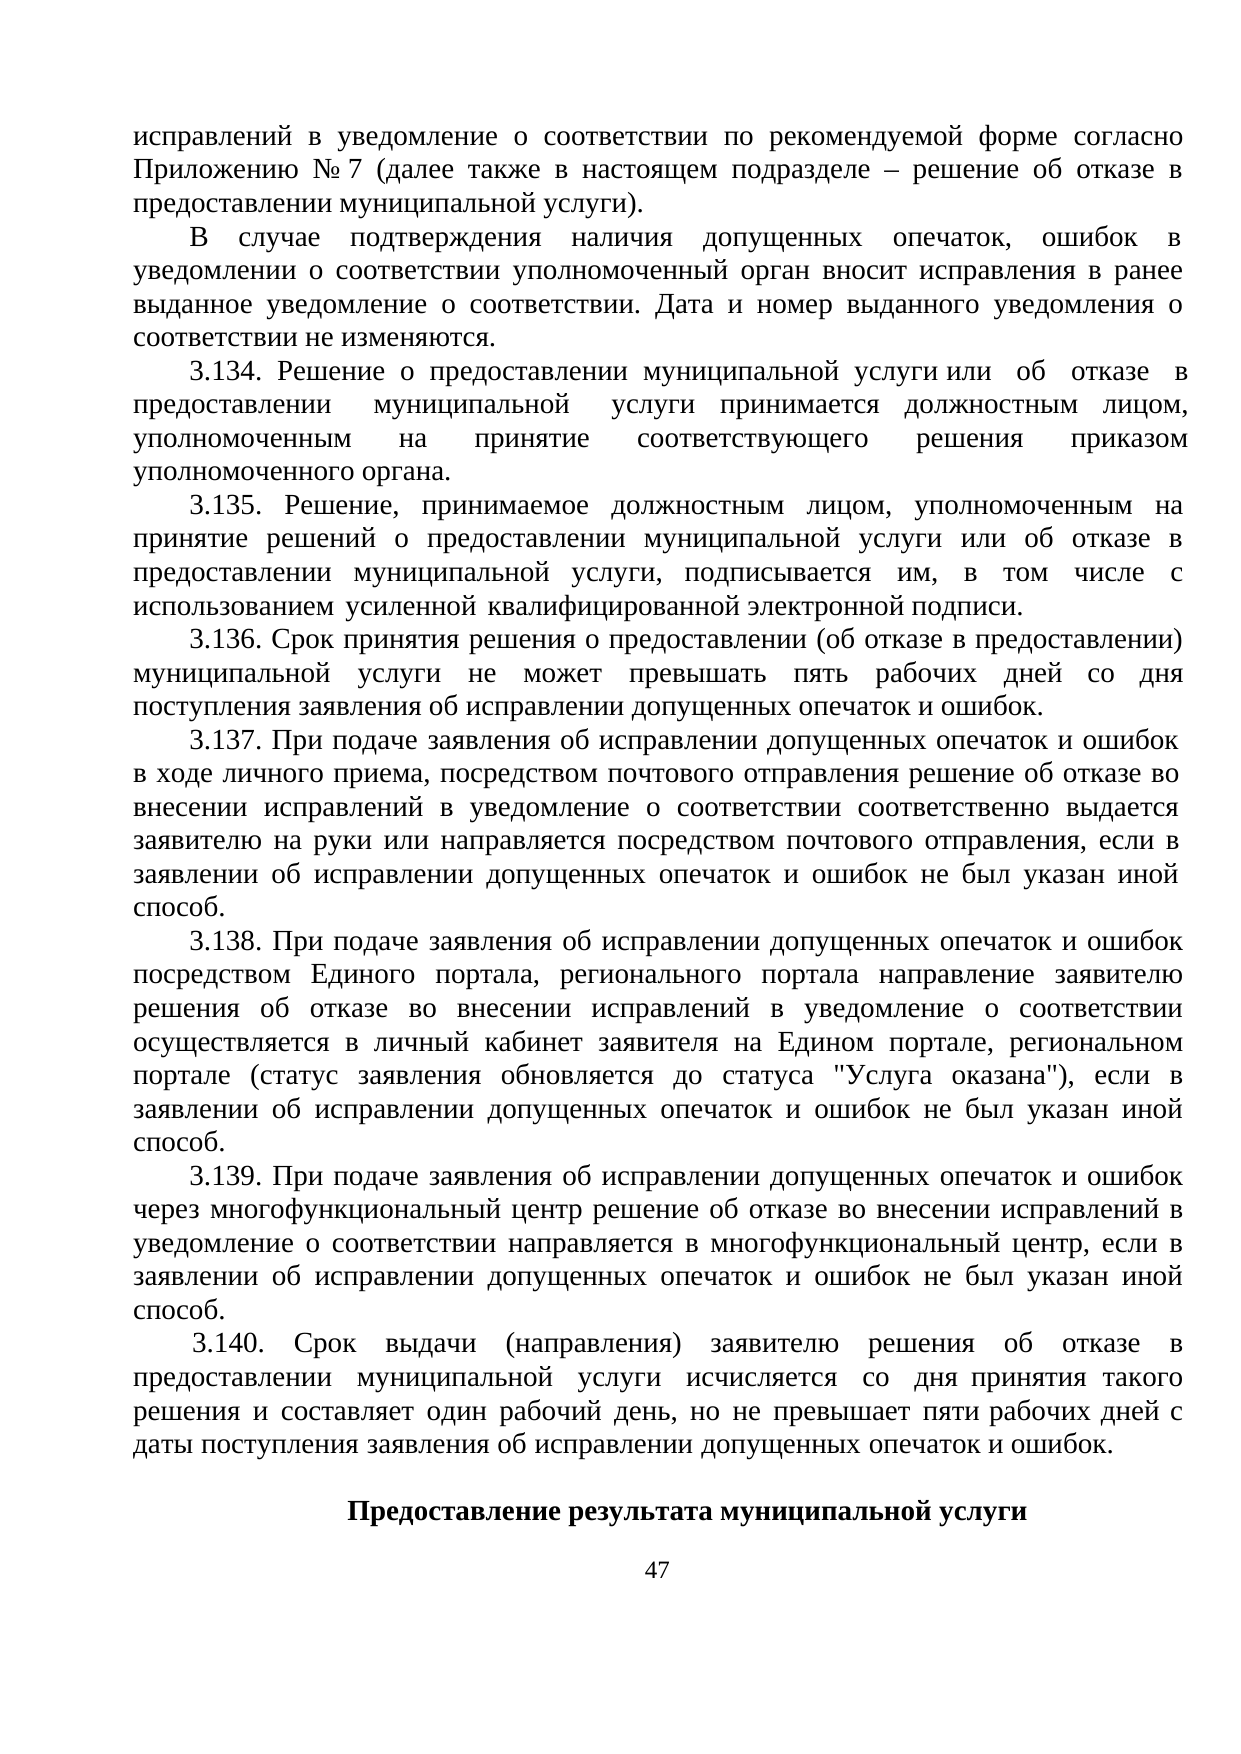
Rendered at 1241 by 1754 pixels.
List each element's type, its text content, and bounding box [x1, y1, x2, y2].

text Предоставление результата муниципальной услуги [191, 1493, 1183, 1527]
text 3.135. Решение, принимаемое должностным лицом, уполномоченным на принятие решений о предоставлении муниципальной услуги или об отказе в предоставлении муниципальной услуги, подписывается им, в том числе с использованием усиленной квалифицированной электронной подписи. [133, 487, 1183, 621]
text 3.136. Срок принятия решения о предоставлении (об отказе в предоставлении) муниципальной услуги не может превышать пять рабочих дней со дня поступления заявления об исправлении допущенных опечаток и ошибок. [133, 621, 1183, 722]
text 3.138. При подаче заявления об исправлении допущенных опечаток и ошибок посредством Единого портала, регионального портала направление заявителю решения об отказе во внесении исправлений в уведомление о соответствии осуществляется в личный кабинет заявителя на Едином портале, региональном портале (статус заявления обновляется до статуса "Услуга оказана"), если в заявлении об исправлении допущенных опечаток и ошибок не был указан иной способ. [133, 923, 1183, 1158]
text 3.139. При подаче заявления об исправлении допущенных опечаток и ошибок через многофункциональный центр решение об отказе во внесении исправлений в уведомление о соответствии направляется в многофункциональный центр, если в заявлении об исправлении допущенных опечаток и ошибок не был указан иной способ. [133, 1158, 1183, 1326]
text исправлений в уведомление о соответствии по рекомендуемой форме согласно Приложению № 7 (далее также в настоящем подразделе – решение об отказе в предоставлении муниципальной услуги). [133, 118, 1183, 219]
text 3.140. Срок выдачи (направления) заявителю решения об отказе в предоставлении муниципальной услуги исчисляется со дня принятия такого решения и составляет один рабочий день, но не превышает пяти рабочих дней с даты поступления заявления об исправлении допущенных опечаток и ошибок. [133, 1326, 1183, 1460]
text 3.137. При подаче заявления об исправлении допущенных опечаток и ошибок в ходе личного приема, посредством почтового отправления решение об отказе во внесении исправлений в уведомление о соответствии соответственно выдается заявителю на руки или направляется посредством почтового отправления, если в заявлении об исправлении допущенных опечаток и ошибок не был указан иной способ. [133, 722, 1188, 923]
text 3.134. Решение о предоставлении муниципальной услуги или об отказе в предоставлении муниципальной услуги принимается должностным лицом, уполномоченным на принятие соответствующего решения приказом уполномоченного органа. [133, 353, 1188, 487]
text 47 [644, 1556, 1183, 1584]
text В случае подтверждения наличия допущенных опечаток, ошибок в уведомлении о соответствии уполномоченный орган вносит исправления в ранее выданное уведомление о соответствии. Дата и номер выданного уведомления о соответствии не изменяются. [133, 219, 1183, 353]
